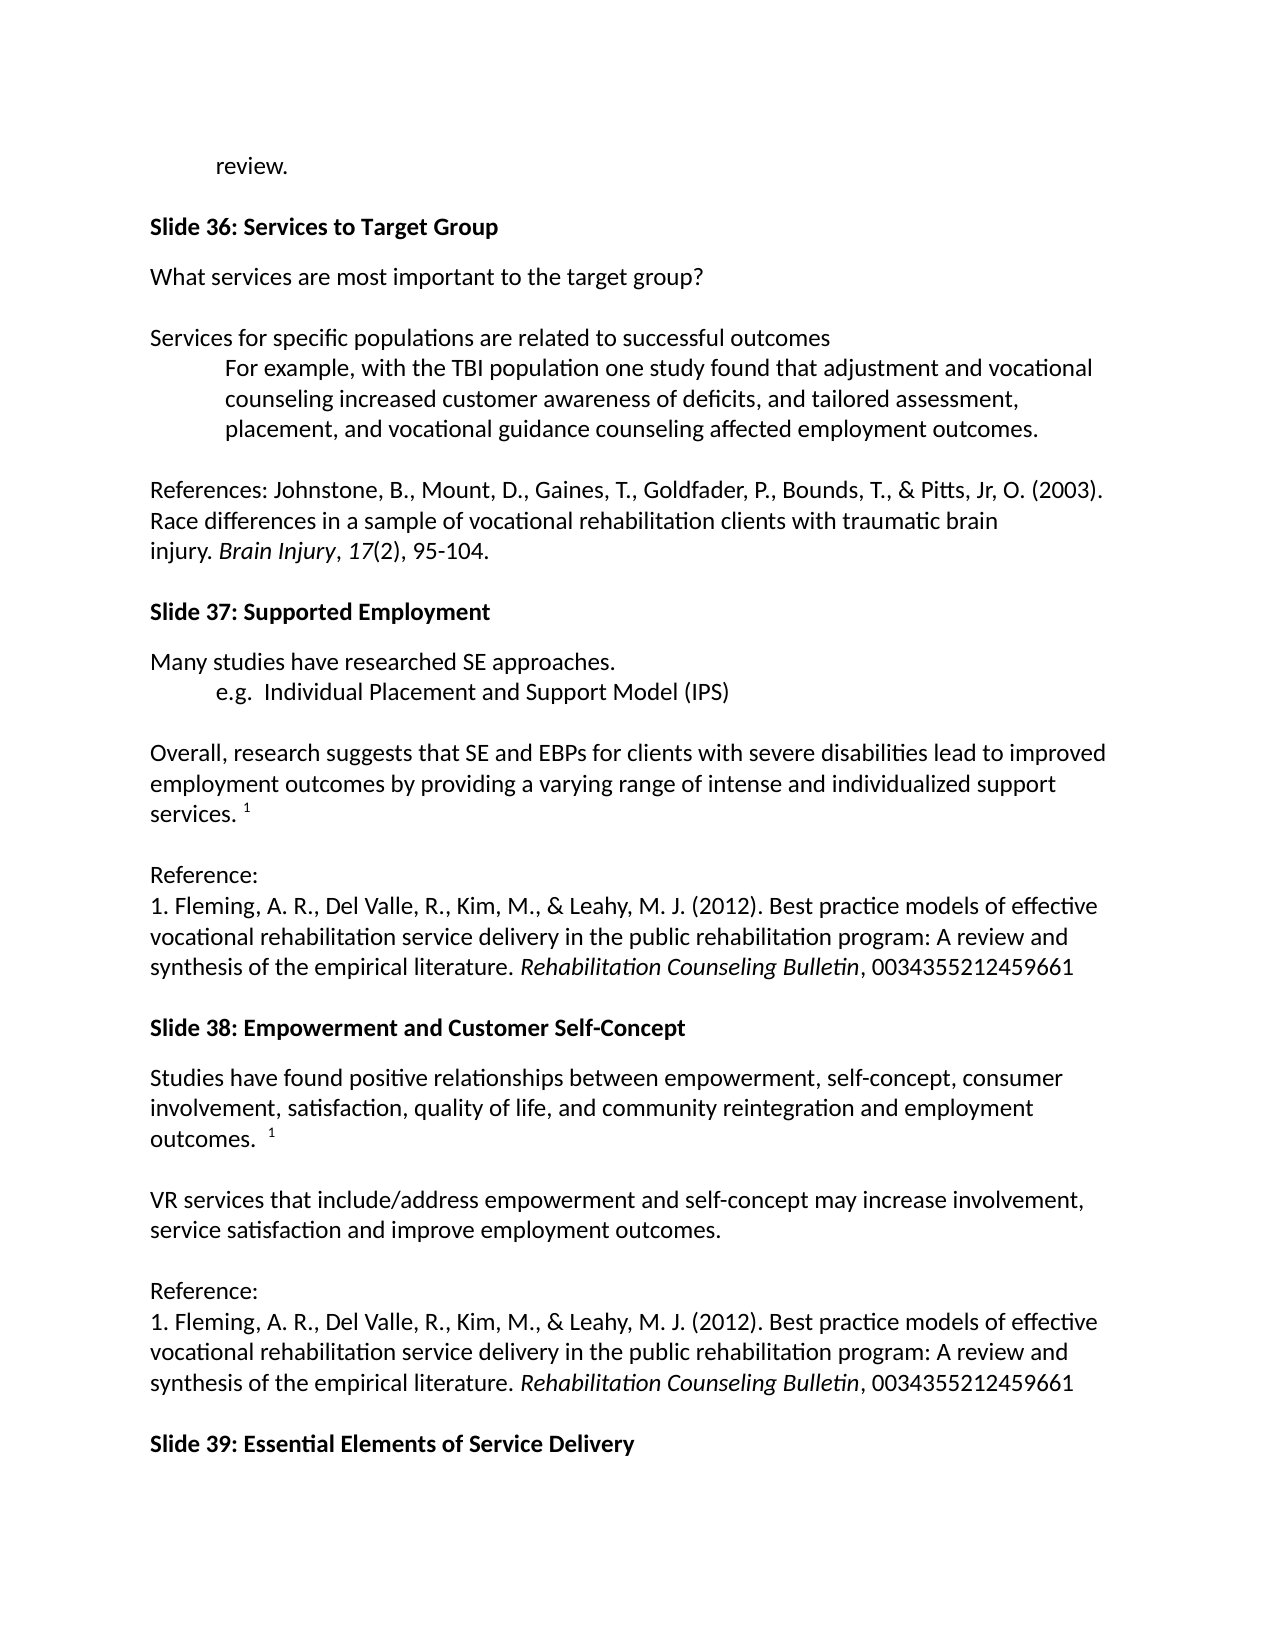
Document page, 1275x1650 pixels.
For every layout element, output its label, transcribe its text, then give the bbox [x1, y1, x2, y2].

text Slide 38: Empowerment and Customer Self-Concept [150, 1012, 1125, 1043]
text review. [216, 150, 1125, 181]
text References: Johnstone, B., Mount, D., Gaines, T., Goldfader, P., Bounds, T., & Pitts, Jr, O. (2003). Race differences in a sample of vocational rehabilitation clients with traumatic brain injury. Brain Injury, 17(2), 95-104. [150, 474, 1125, 566]
text VR services that include/address empowerment and self-concept may increase involvement, service satisfaction and improve employment outcomes. [150, 1184, 1125, 1245]
text Reference: [150, 859, 1125, 890]
text Many studies have researched SE approaches. [150, 646, 1125, 676]
text Reference: [150, 1275, 1125, 1306]
text Studies have found positive relationships between empowerment, self-concept, consumer involvement, satisfaction, quality of life, and community reintegration and employment outcomes. 1 [150, 1062, 1125, 1153]
text Slide 36: Services to Target Group [150, 211, 1125, 242]
text Slide 37: Supported Employment [150, 596, 1125, 627]
text Slide 39: Essential Elements of Service Delivery [150, 1428, 1125, 1458]
text Services for specific populations are related to successful outcomes [150, 322, 1125, 352]
text What services are most important to the target group? [150, 261, 1125, 291]
text For example, with the TBI population one study found that adjustment and vocational counseling increased customer awareness of deficits, and tailored assessment, placement, and vocational guidance counseling affected employment outcomes. [225, 352, 1125, 444]
text Overall, research suggests that SE and EBPs for clients with severe disabilities lead to improved employment outcomes by providing a varying range of intense and individualized support services. 1 [150, 737, 1125, 829]
text e.g. Individual Placement and Support Model (IPS) [216, 676, 1125, 707]
